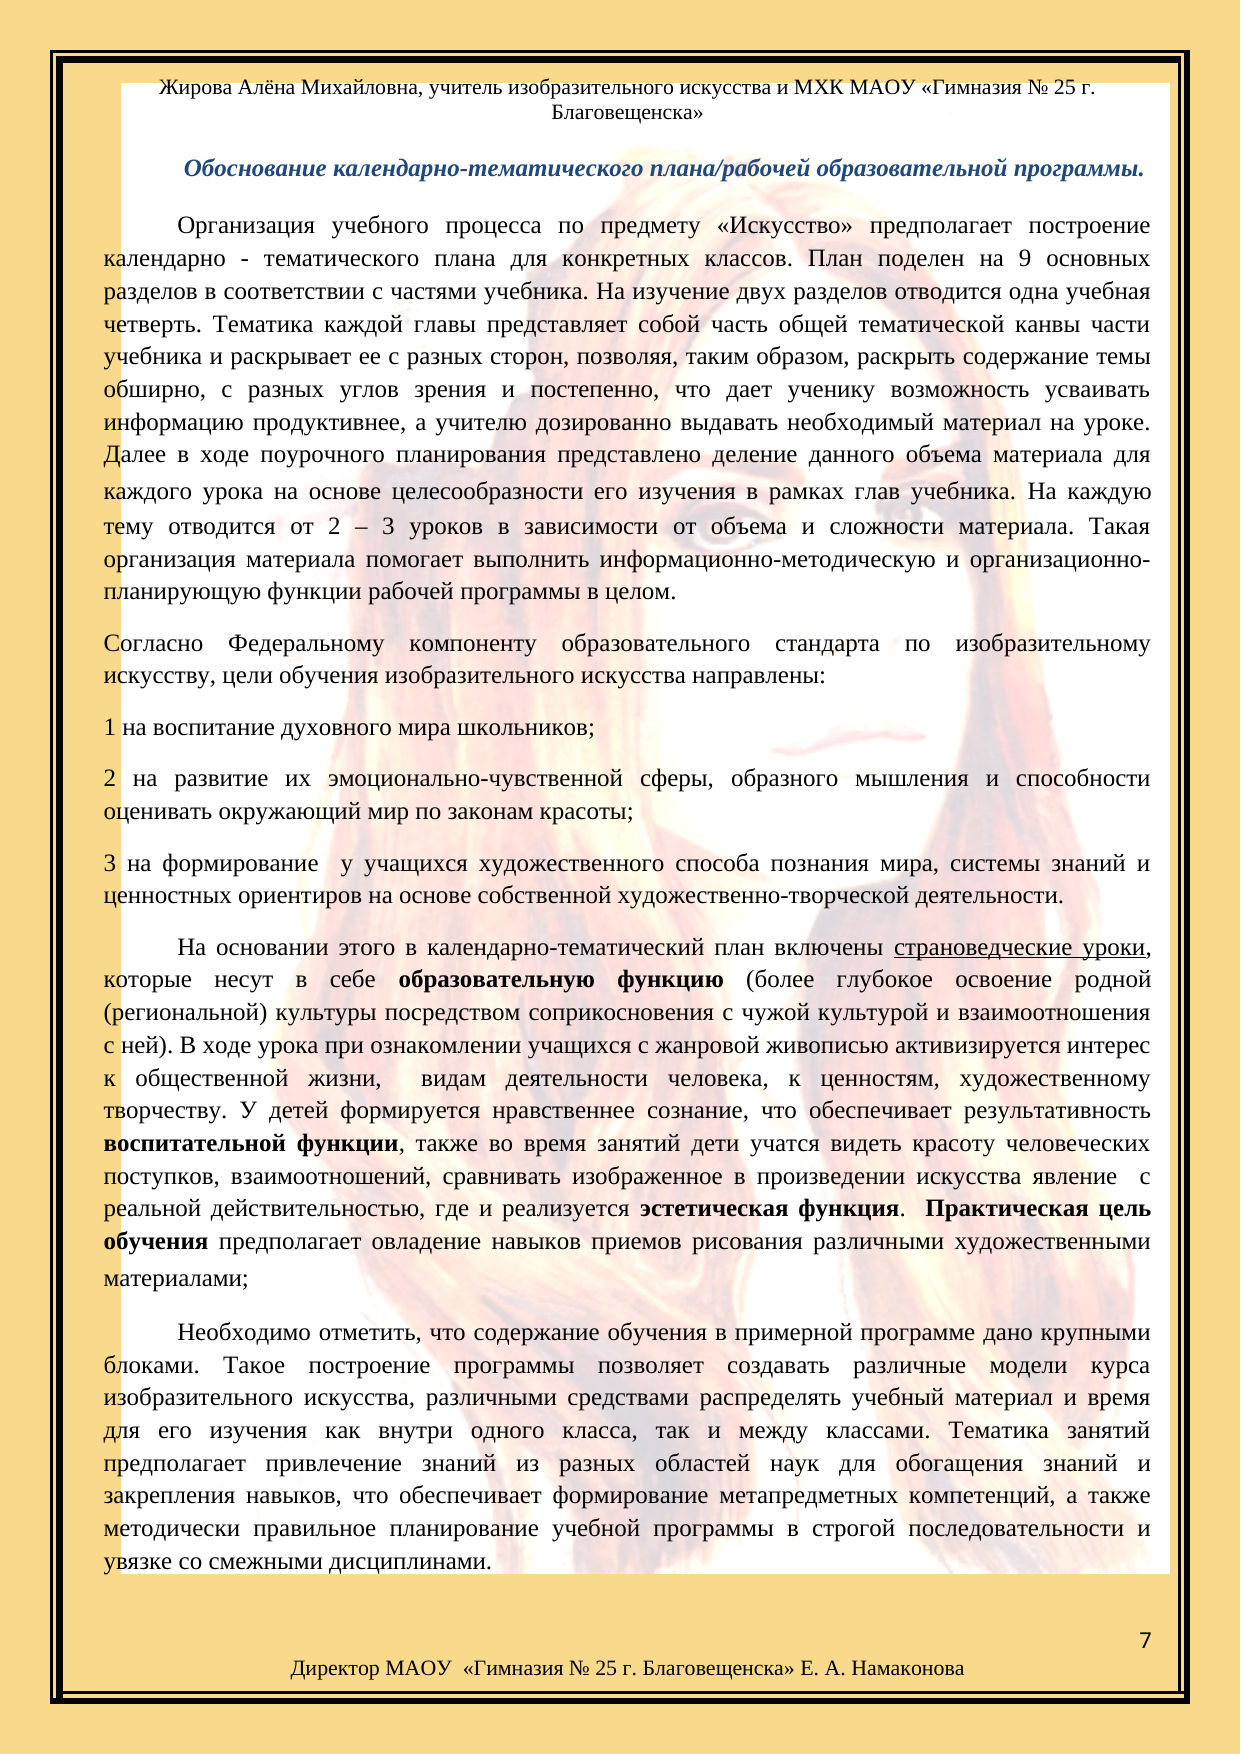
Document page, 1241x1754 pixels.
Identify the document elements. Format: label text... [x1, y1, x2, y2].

text 3 на формирование у учащихся художественного способа познания мира, системы знаний и ценностных ориентиров на основе собственной художественно-творческой деятельности. [103, 848, 1152, 909]
text 1 на воспитание духовного мира школьников; [103, 712, 1152, 741]
text Обоснование календарно-тематического плана/рабочей образовательной программы. [103, 153, 1152, 182]
text Необходимо отметить, что содержание обучения в примерной программе дано крупными блоками. Такое построение программы позволяет создавать различные модели курса изобразительного искусства, различными средствами распределять учебный материал и время для его изучения как внутри одного класса, так и между классами. Тематика занятий предполагает привлечение знаний из разных областей наук для обогащения знаний и закрепления навыков, что обеспечивает формирование метапредметных компетенций, а также методически правильное планирование учебной программы в строгой последовательности и увязке со смежными дисциплинами. [103, 1317, 1152, 1575]
text 2 на развитие их эмоционально-чувственной сферы, образного мышления и способности оценивать окружающий мир по законам красоты; [103, 763, 1152, 825]
text Организация учебного процесса по предмету «Искусство» предполагает построение календарно - тематического плана для конкретных классов. План поделен на 9 основных разделов в соответствии с частями учебника. На изучение двух разделов отводится одна учебная четверть. Тематика каждой главы представляет собой часть общей тематической канвы части учебника и раскрывает ее с разных сторон, позволяя, таким образом, раскрыть содержание темы обширно, с разных углов зрения и постепенно, что дает ученику возможность усваивать информацию продуктивнее, а учителю дозированно выдавать необходимый материал на уроке. Далее в ходе поурочного планирования представлено деление данного объема материала для каждого урока на основе целесообразности его изучения в рамках глав учебника. На каждую тему отводится от 2 – 3 уроков в зависимости от объема и сложности материала. Такая организация материала помогает выполнить информационно-методическую и организационно-планирующую функции рабочей программы в целом. [103, 211, 1152, 605]
text Согласно Федеральному компоненту образовательного стандарта по изобразительному искусству, цели обучения изобразительного искусства направлены: [103, 628, 1152, 689]
text На основании этого в календарно-тематический план включены страноведческие уроки, которые несут в себе образовательную функцию (более глубокое освоение родной (региональной) культуры посредством соприкосновения с чужой культурой и взаимоотношения с ней). В ходе урока при ознакомлении учащихся с жанровой живописью активизируется интерес к общественной жизни, видам деятельности человека, к ценностям, художественному творчеству. У детей формируется нравственнее сознание, что обеспечивает результативность воспитательной функции, также во время занятий дети учатся видеть красоту человеческих поступков, взаимоотношений, сравнивать изображенное в произведении искусства явление с реальной действительностью, где и реализуется эстетическая функция. Практическая цель обучения предполагает овладение навыков приемов рисования различными художественными материалами; [103, 932, 1152, 1294]
